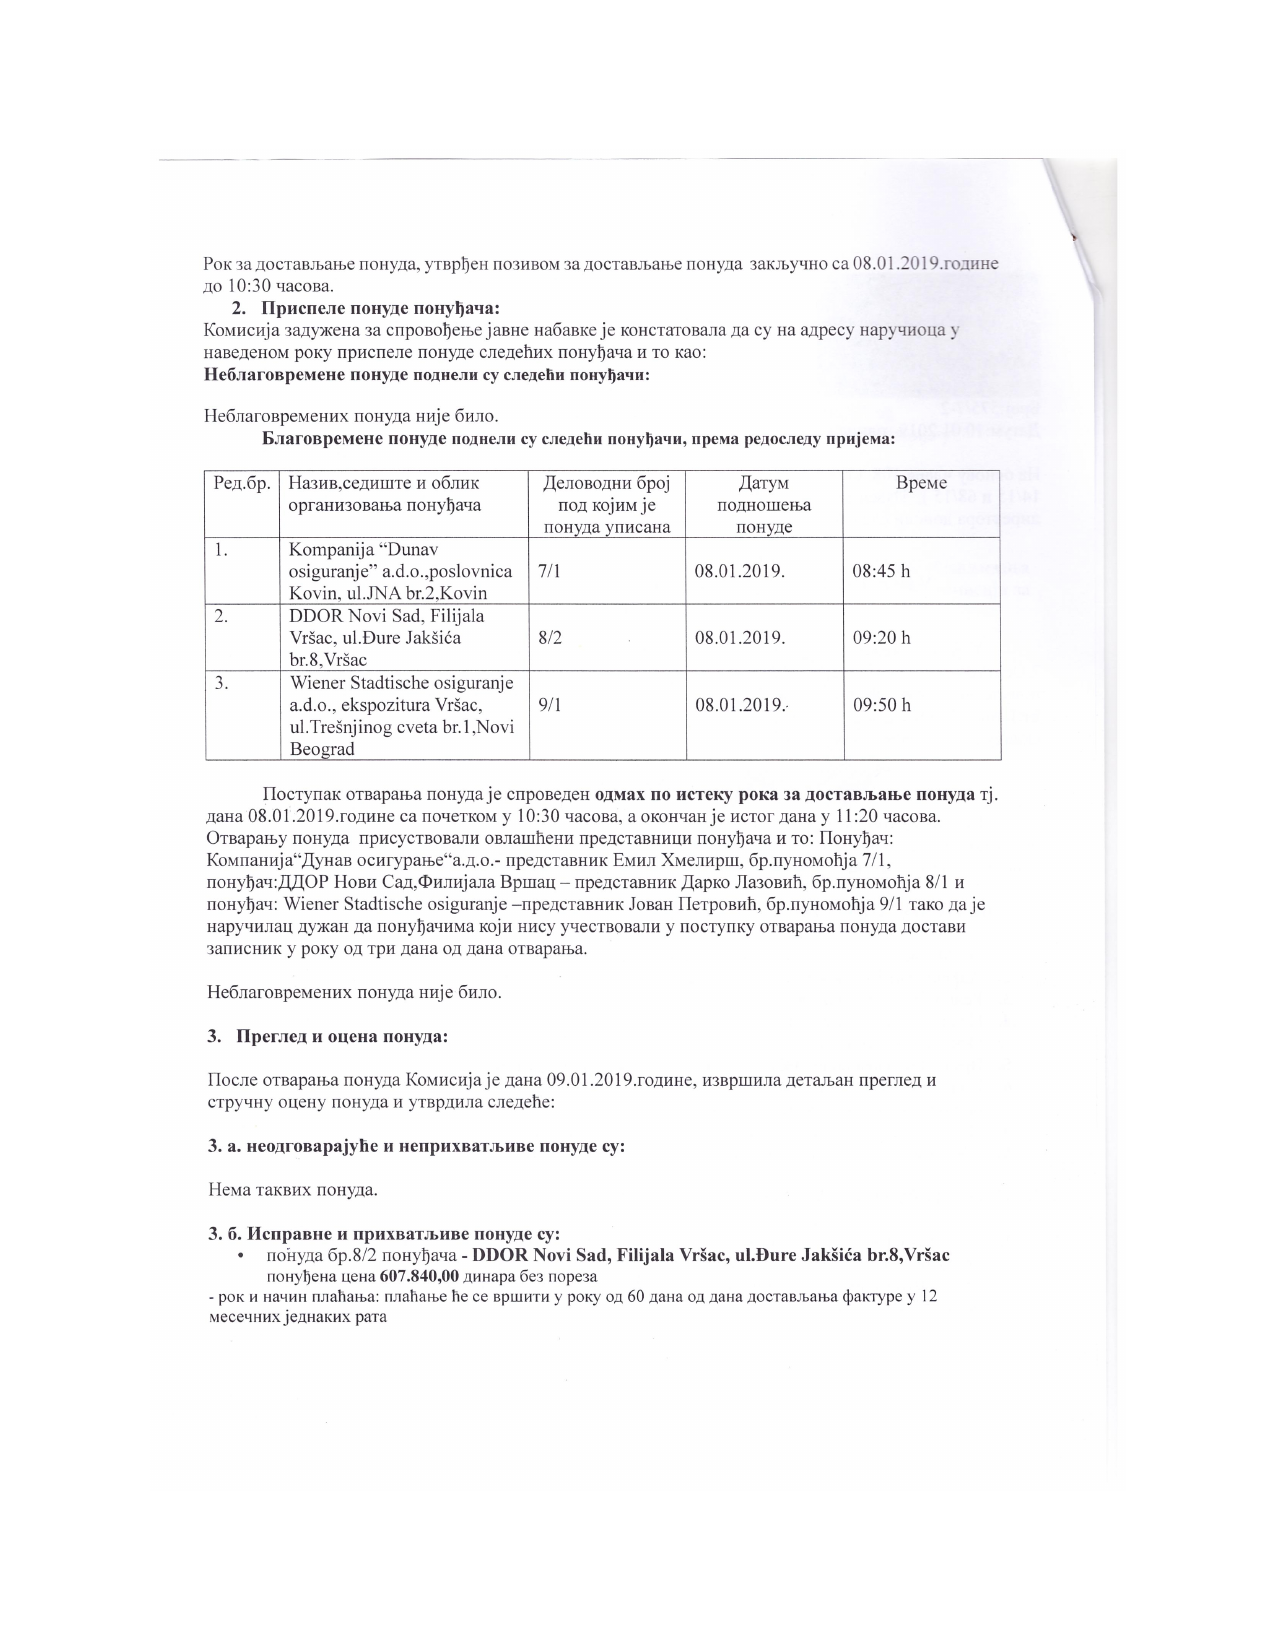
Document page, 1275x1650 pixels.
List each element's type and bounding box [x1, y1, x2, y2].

picture [150, 149, 1126, 1491]
